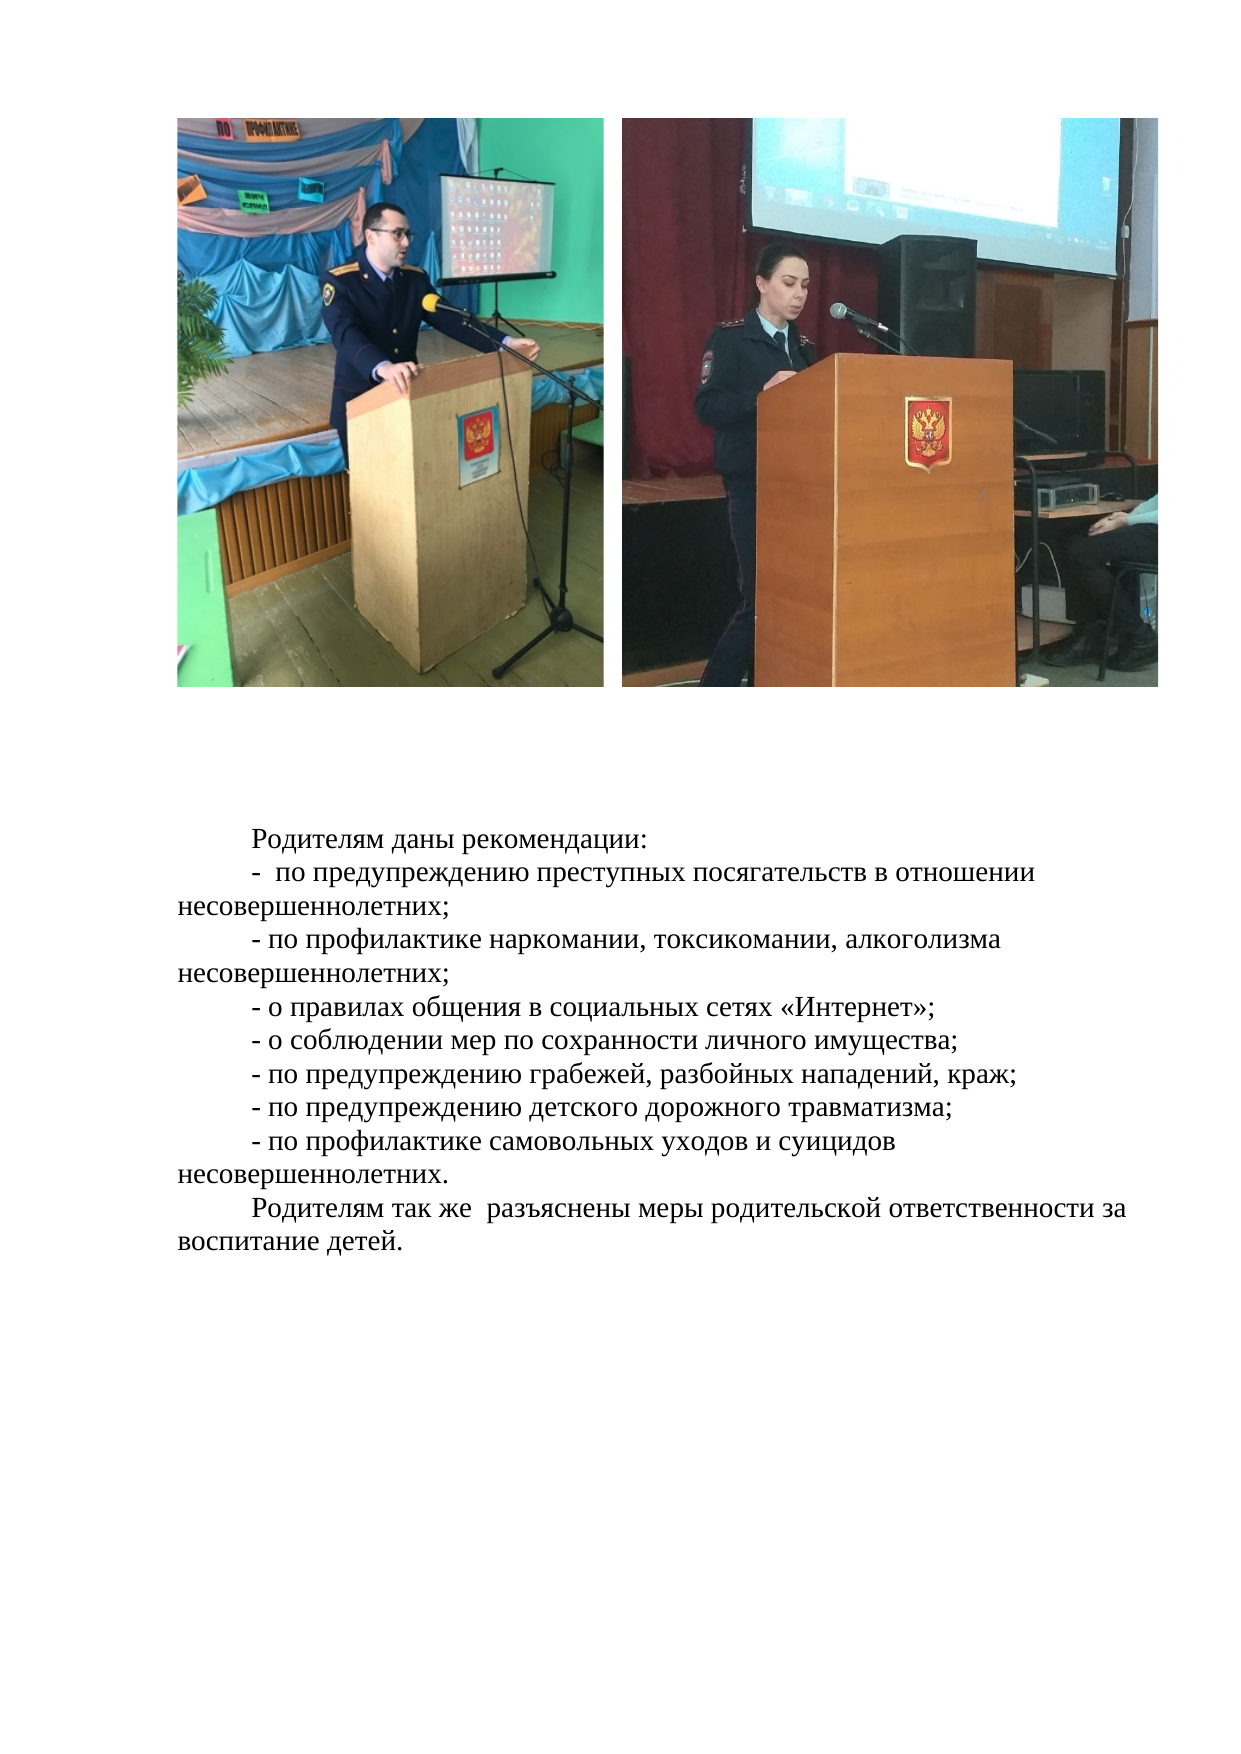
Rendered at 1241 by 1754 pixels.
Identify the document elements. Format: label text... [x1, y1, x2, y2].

picture [177, 118, 604, 687]
text - по предупреждению грабежей, разбойных нападений, краж; [177, 1056, 1152, 1089]
picture [622, 118, 1159, 687]
text - по предупреждению детского дорожного травматизма; [177, 1089, 1152, 1123]
text - о правилах общения в социальных сетях «Интернет»; [177, 989, 1152, 1022]
text Родителям так же разъяснены меры родительской ответственности за воспитание детей. [177, 1190, 1152, 1257]
table_header [166, 118, 611, 787]
text Родителям даны рекомендации: [177, 821, 1152, 854]
text - по профилактике наркомании, токсикомании, алкоголизма несовершеннолетних; [177, 922, 1152, 989]
text - по предупреждению преступных посягательств в отношении несовершеннолетних; [177, 854, 1152, 922]
table_header [611, 118, 1163, 787]
text - о соблюдении мер по сохранности личного имущества; [177, 1022, 1152, 1056]
text - по профилактике самовольных уходов и суицидов несовершеннолетних. [177, 1123, 1152, 1190]
